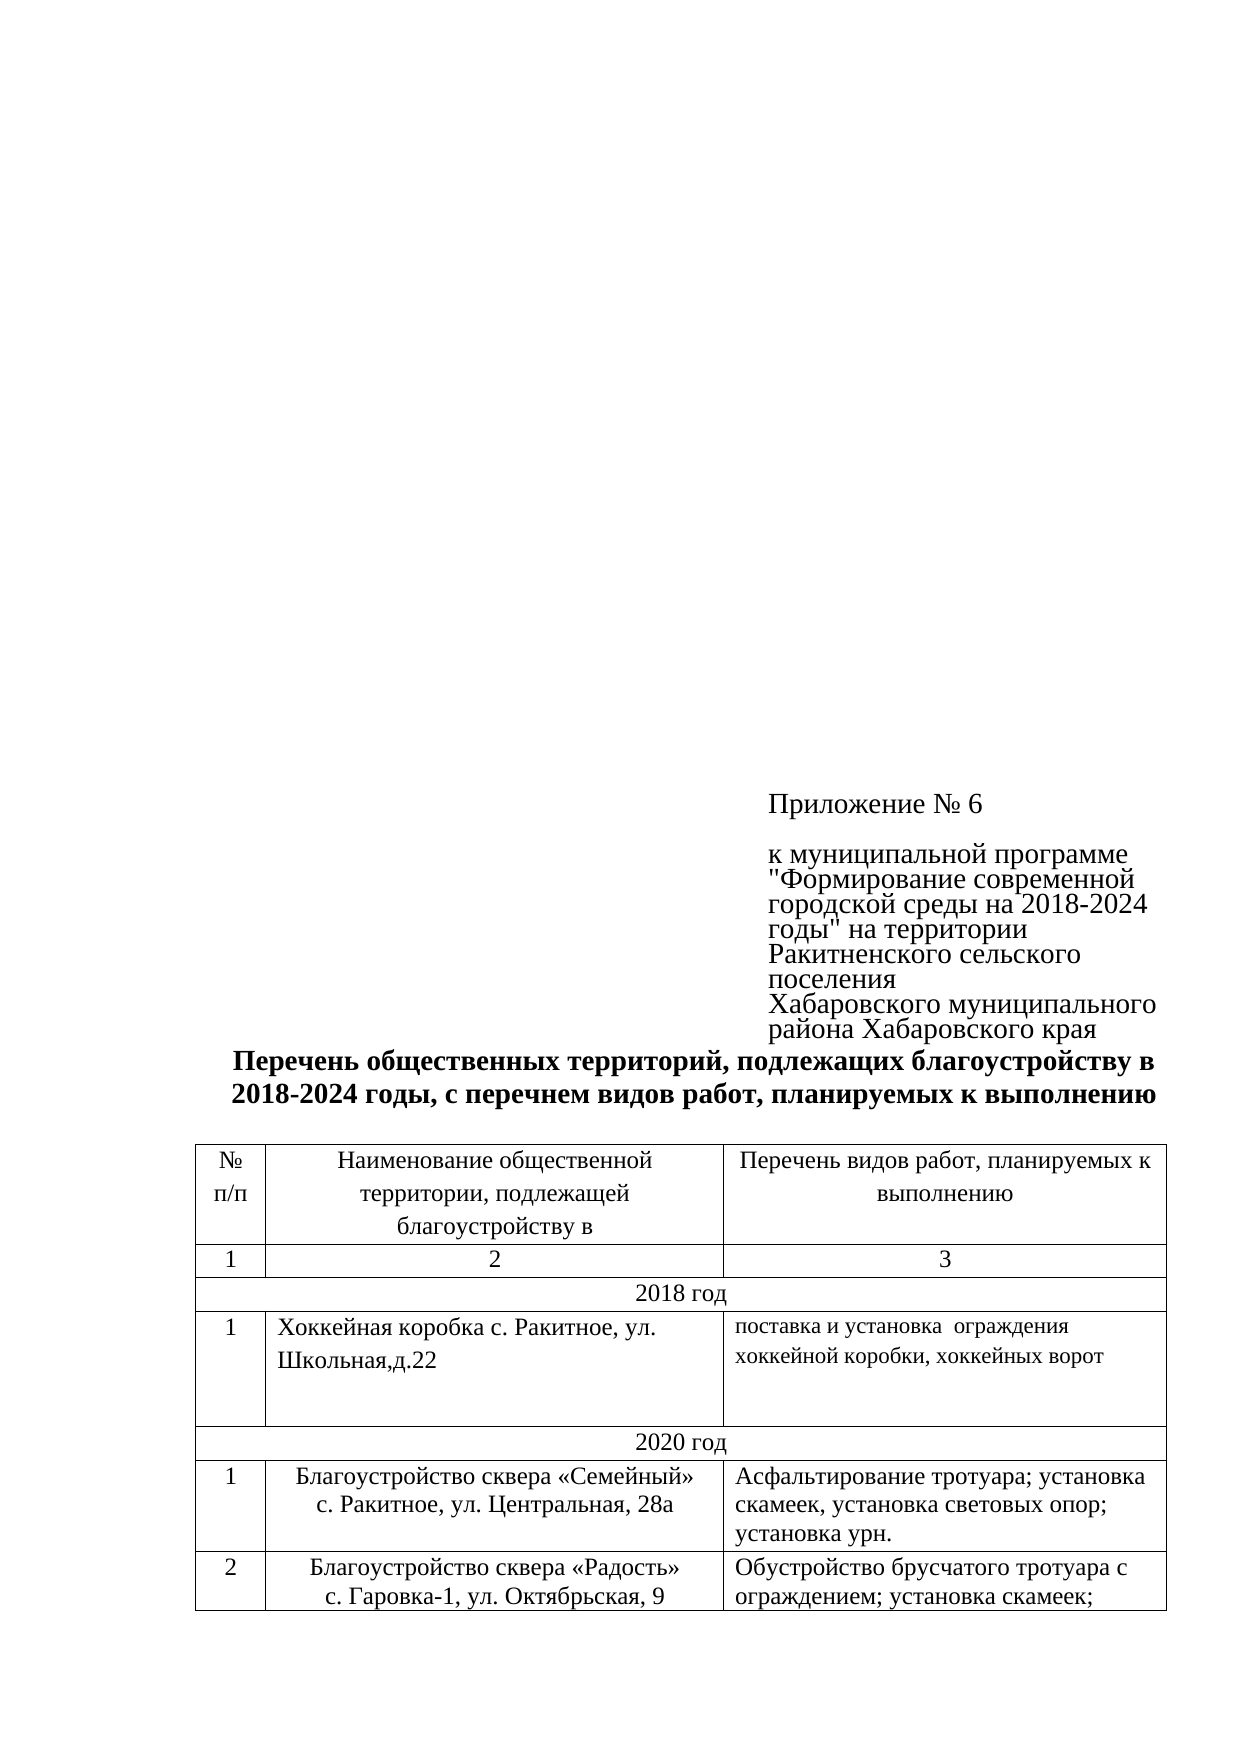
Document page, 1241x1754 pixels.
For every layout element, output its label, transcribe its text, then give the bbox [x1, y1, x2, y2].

text Перечень общественных территорий, подлежащих благоустройству в 2018-2024 годы, с перечнем видов работ, планируемых к выполнению [207, 1043, 1181, 1110]
table_cell Благоустройство сквера «Семейный» с. Ракитное, ул. Центральная, 28а [266, 1461, 723, 1551]
table_cell 2018 год [196, 1278, 1166, 1311]
table_cell Асфальтирование тротуара; установка скамеек, установка световых опор; установка урн. [724, 1461, 1166, 1551]
table_header Наименование общественной территории, подлежащей благоустройству в [266, 1145, 723, 1243]
text Хабаровского муниципального района Хабаровского края [768, 993, 1181, 1043]
table_cell 1 [196, 1312, 265, 1426]
table_cell 1 [196, 1245, 265, 1277]
text "Формирование современной [768, 868, 1181, 893]
text к муниципальной программе [768, 843, 1181, 868]
text Приложение № 6 [768, 793, 1181, 818]
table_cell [266, 1552, 723, 1610]
table_cell 2020 год [196, 1427, 1166, 1460]
table_header Перечень видов работ, планируемых к выполнению [724, 1145, 1166, 1243]
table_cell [724, 1552, 1166, 1610]
table_cell поставка и установка ограждения хоккейной коробки, хоккейных ворот [724, 1312, 1166, 1426]
table_cell 3 [724, 1245, 1166, 1277]
text городской среды на 2018-2024 годы" на территории Ракитненского сельского поселения [768, 893, 1181, 993]
table_cell 2 [196, 1552, 265, 1610]
table_cell 2 [266, 1245, 723, 1277]
table_header № п/п [196, 1145, 265, 1243]
table_cell Хоккейная коробка с. Ракитное, ул. Школьная,д.22 [266, 1312, 723, 1426]
table_cell 1 [196, 1461, 265, 1551]
